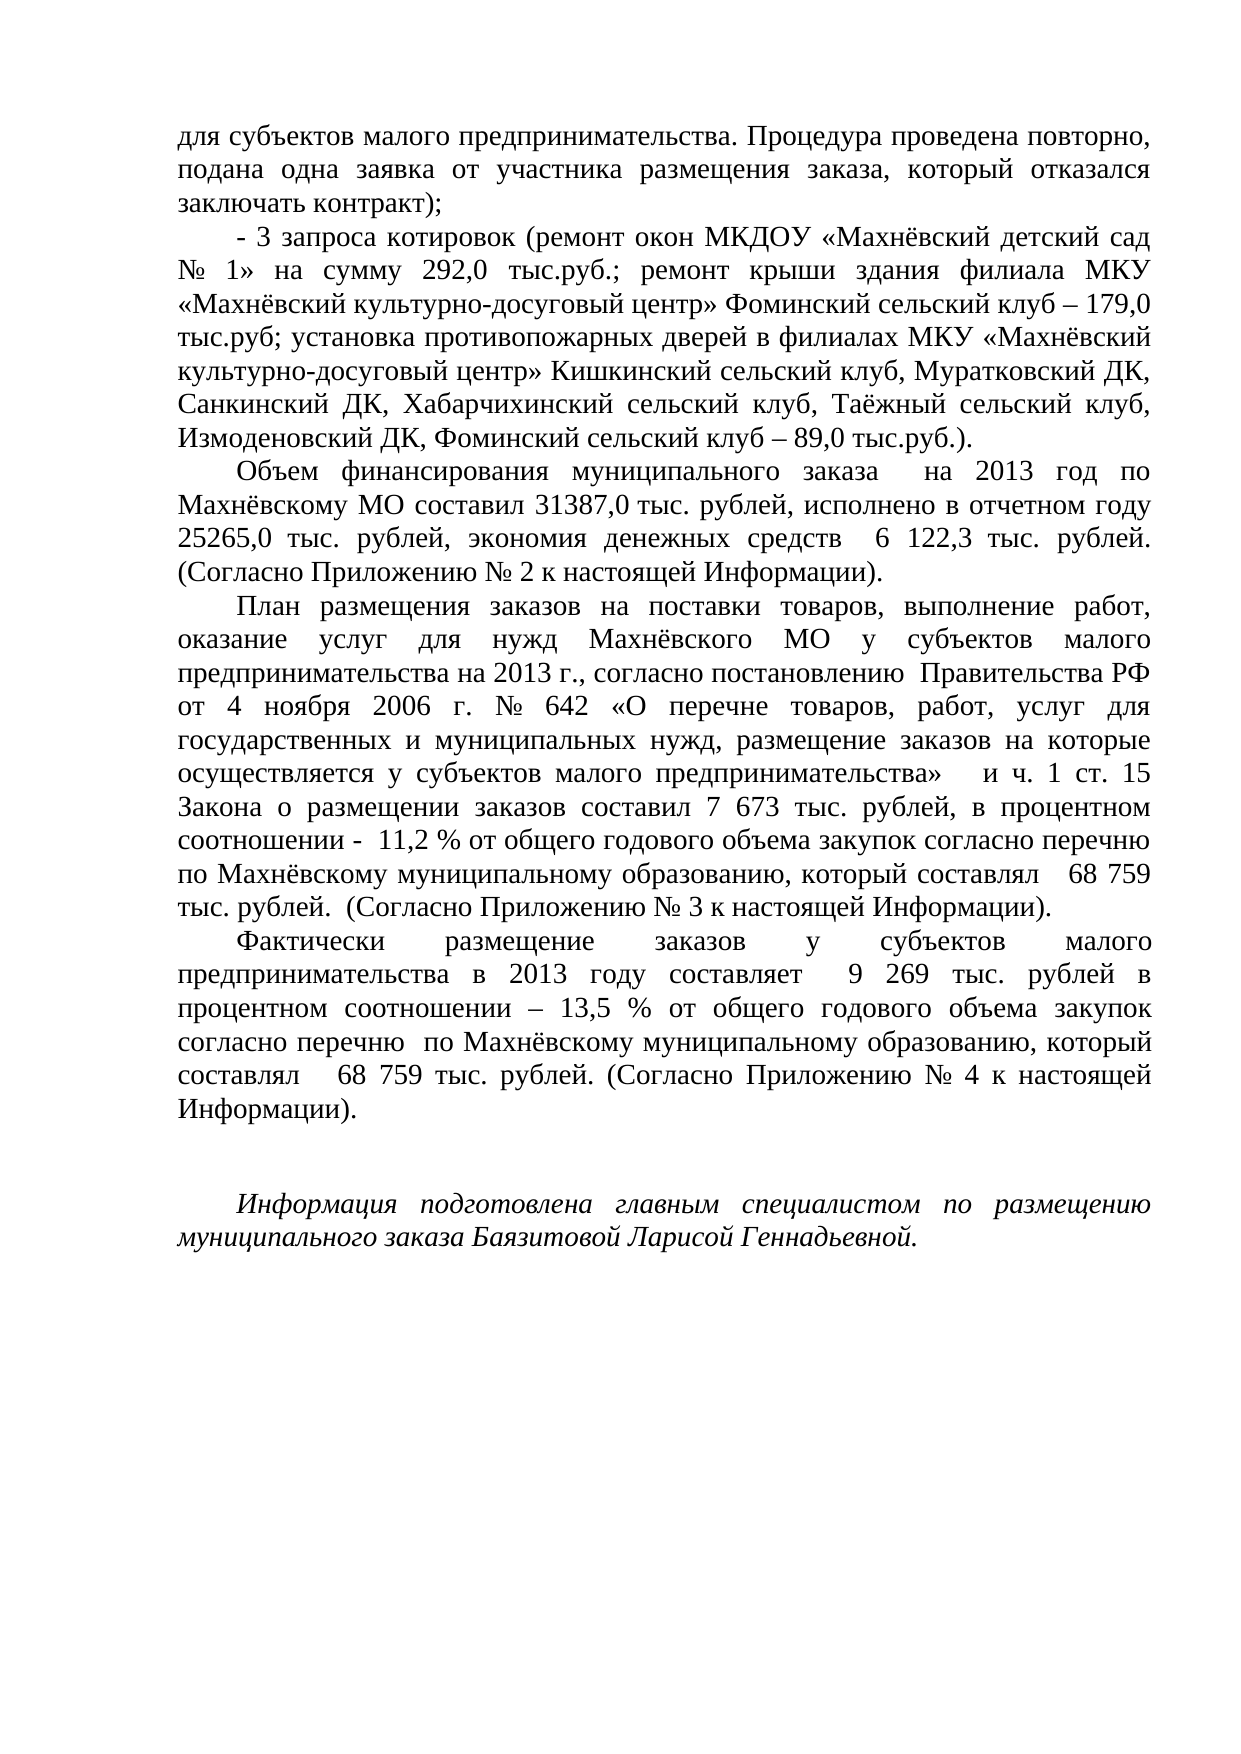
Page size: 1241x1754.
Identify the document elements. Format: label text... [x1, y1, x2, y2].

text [177, 118, 1152, 219]
list Фактически размещение заказов у субъектов малого предпринимательства в 2013 году составляет 9 269 тыс. рублей в процентном соотношении – 13,5 % от общего годового объема закупок согласно перечню по Махнёвскому муниципальному образованию, который составлял 68 759 тыс. рублей. (Согласно Приложению № 4 к настоящей Информации). [177, 923, 1153, 1124]
text Объем финансирования муниципального заказа на 2013 год по Махнёвскому МО составил 31387,0 тыс. рублей, исполнено в отчетном году 25265,0 тыс. рублей, экономия денежных средств 6 122,3 тыс. рублей. (Согласно Приложению № 2 к настоящей Информации). [177, 453, 1152, 588]
text Информация подготовлена главным специалистом по размещению муниципального заказа Баязитовой Ларисой Геннадьевной. [177, 1186, 1152, 1253]
text - 3 запроса котировок (ремонт окон МКДОУ «Махнёвский детский сад № 1» на сумму 292,0 тыс.руб.; ремонт крыши здания филиала МКУ «Махнёвский культурно-досуговый центр» Фоминский сельский клуб – 179,0 тыс.руб; установка противопожарных дверей в филиалах МКУ «Махнёвский культурно-досуговый центр» Кишкинский сельский клуб, Муратковский ДК, Санкинский ДК, Хабарчихинский сельский клуб, Таёжный сельский клуб, Измоденовский ДК, Фоминский сельский клуб – 89,0 тыс.руб.). [177, 219, 1152, 453]
text План размещения заказов на поставки товаров, выполнение работ, оказание услуг для нужд Махнёвского МО у субъектов малого предпринимательства на 2013 г., согласно постановлению Правительства РФ от 4 ноября 2006 г. № 642 «О перечне товаров, работ, услуг для государственных и муниципальных нужд, размещение заказов на которые осуществляется у субъектов малого предпринимательства» и ч. 1 ст. 15 Закона о размещении заказов составил 7 673 тыс. рублей, в процентном соотношении - 11,2 % от общего годового объема закупок согласно перечню по Махнёвскому муниципальному образованию, который составлял 68 759 тыс. рублей. (Согласно Приложению № 3 к настоящей Информации). [177, 588, 1152, 923]
